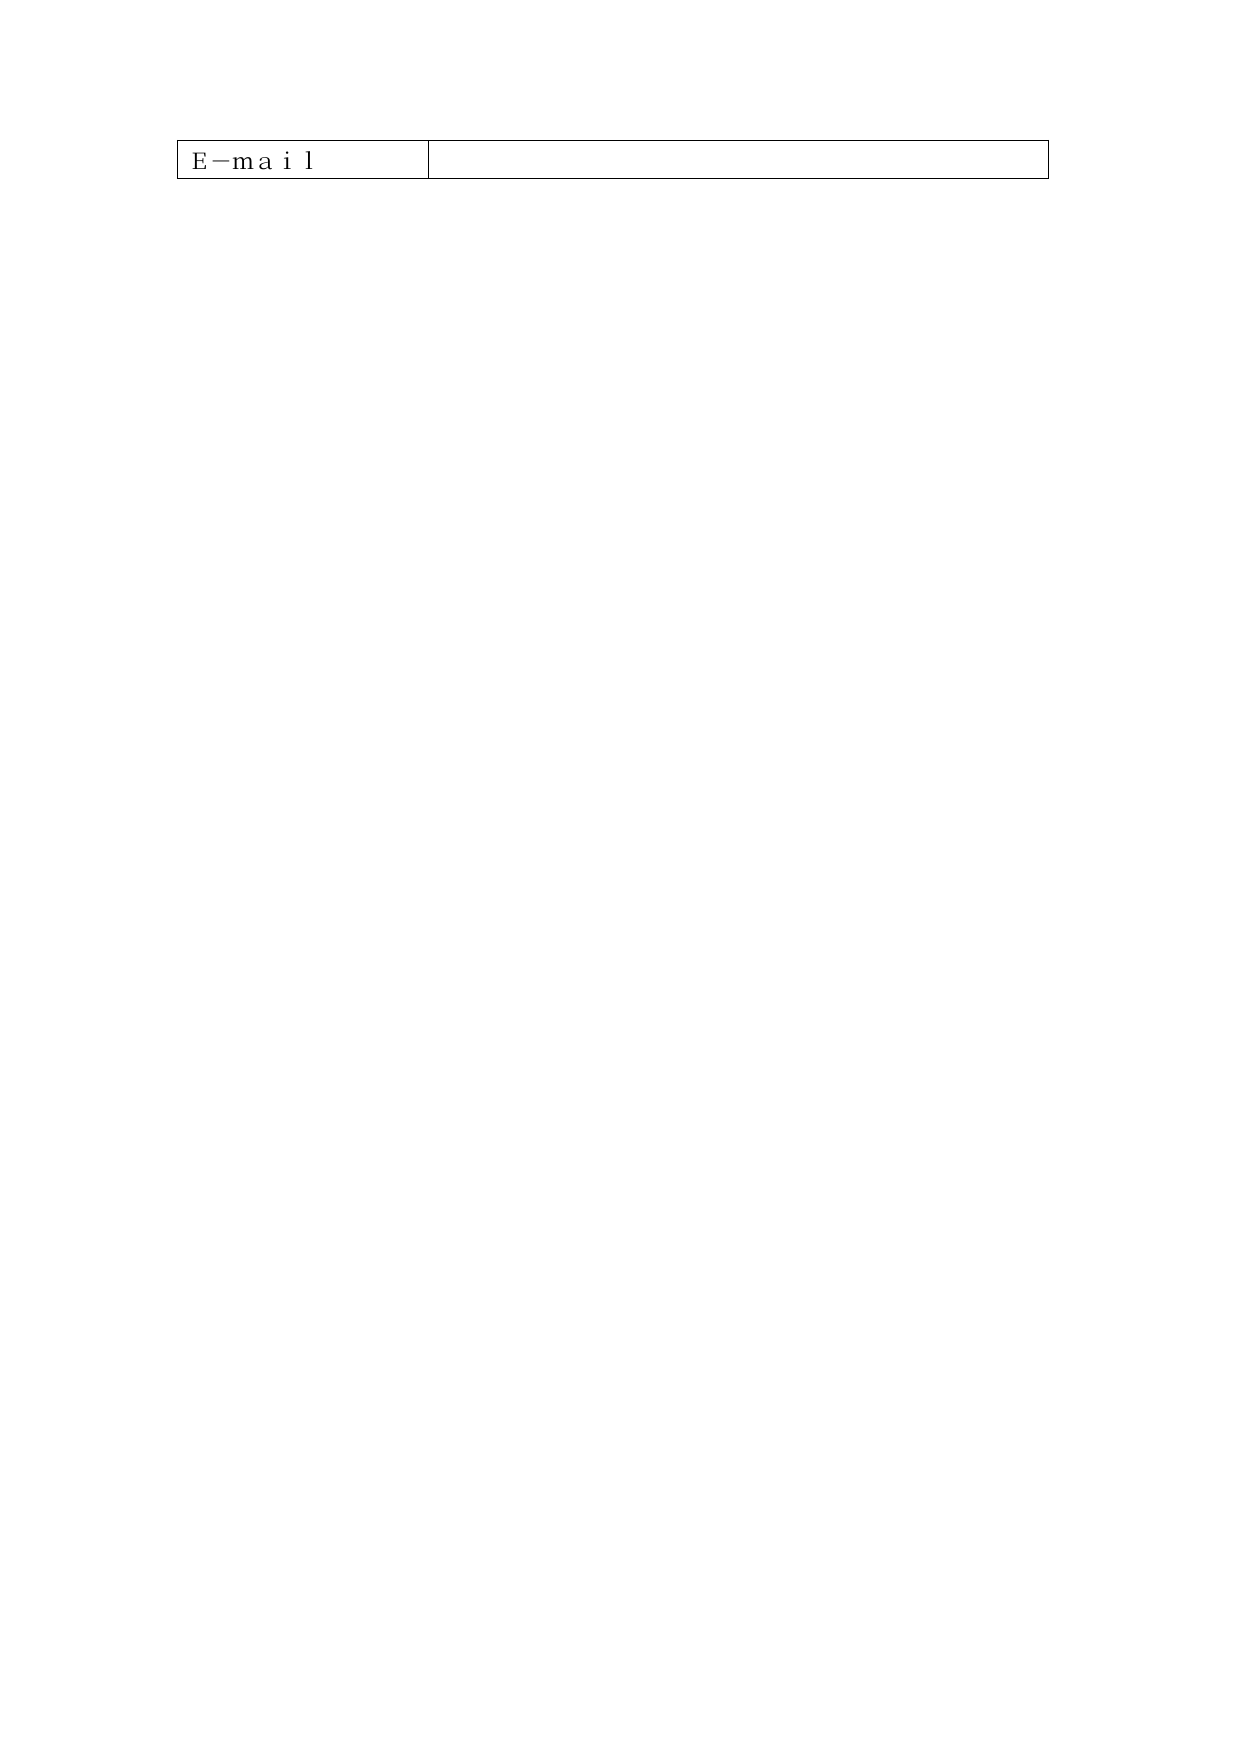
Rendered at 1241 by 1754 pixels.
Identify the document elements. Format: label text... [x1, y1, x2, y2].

table_cell Ｅ－ｍａｉｌ [178, 141, 428, 178]
table_cell [429, 141, 1048, 178]
